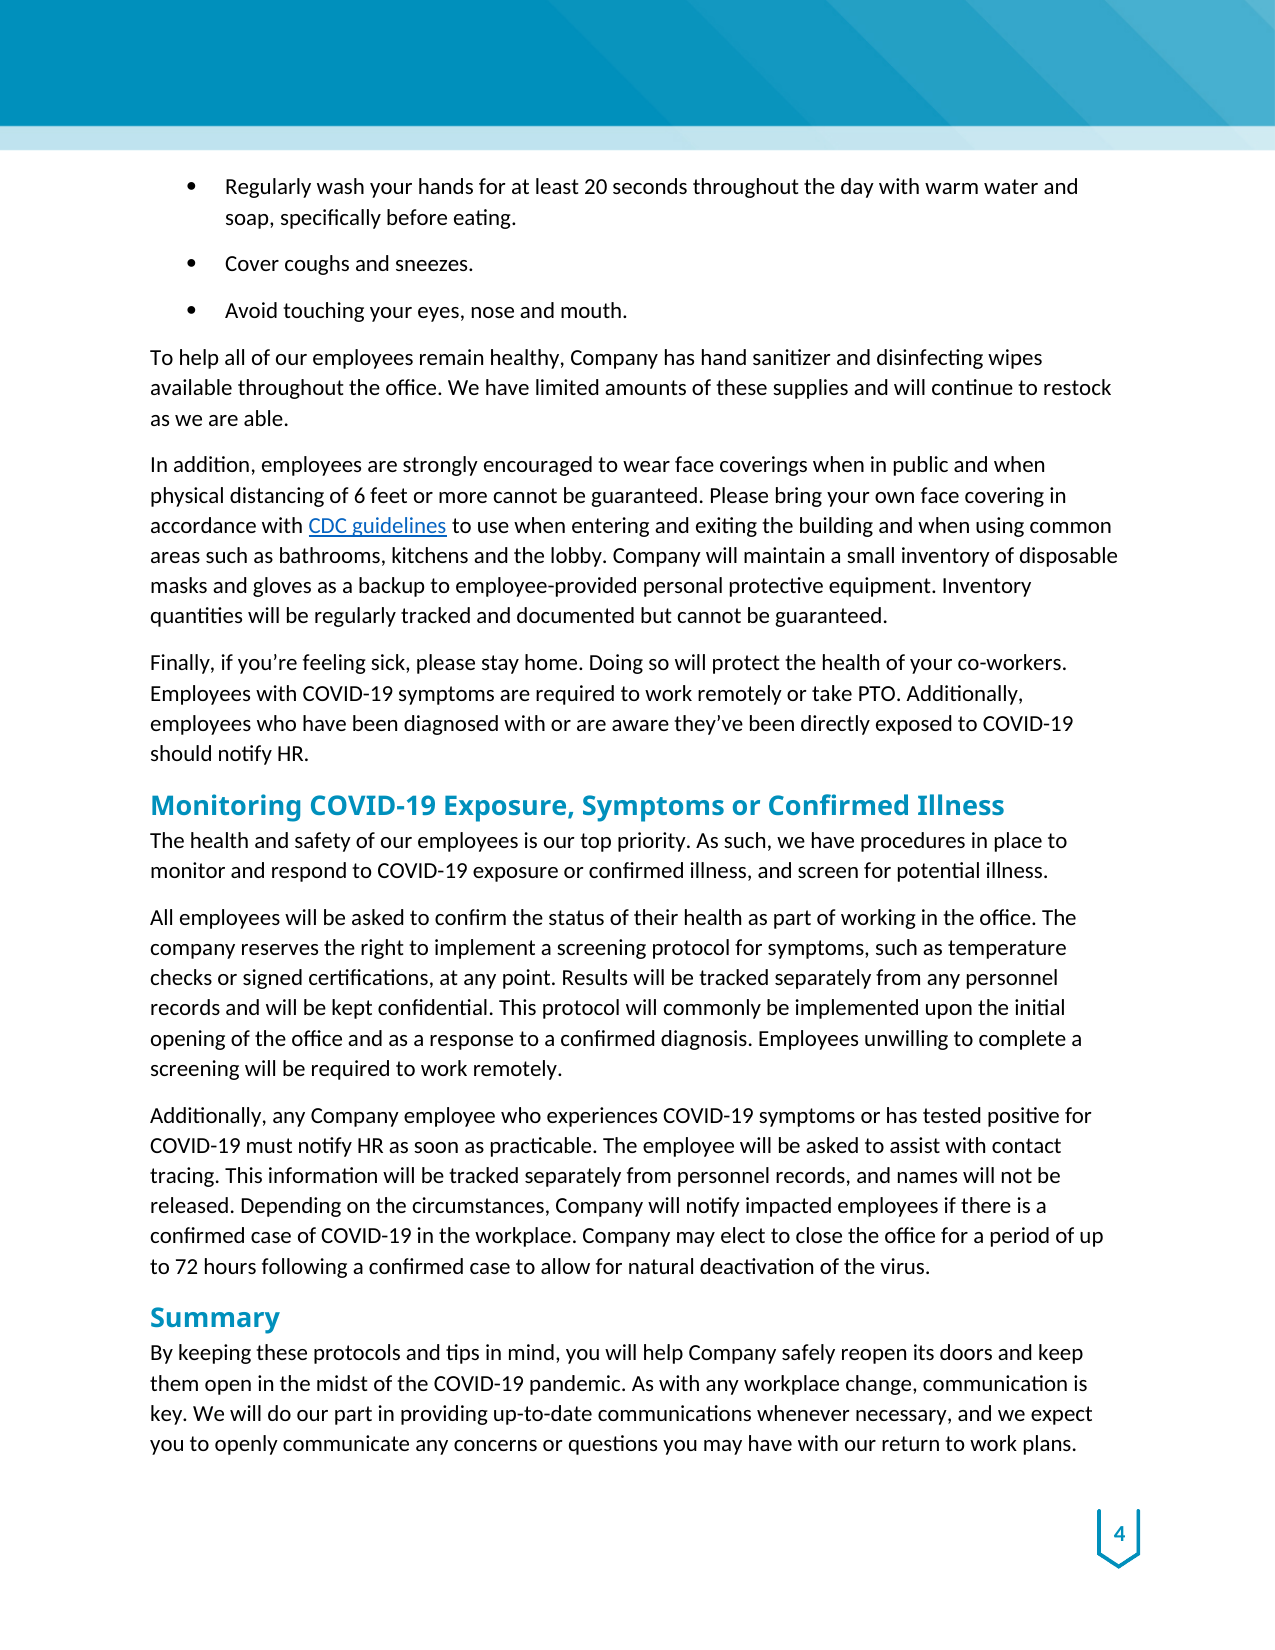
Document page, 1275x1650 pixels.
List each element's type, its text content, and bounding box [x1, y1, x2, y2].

subtitle Monitoring COVID-19 Exposure, Symptoms or Confirmed Illness [150, 786, 1125, 823]
text All employees will be asked to confirm the status of their health as part of working in the office. The company reserves the right to implement a screening protocol for symptoms, such as temperature checks or signed certifications, at any point. Results will be tracked separately from any personnel records and will be kept confidential. This protocol will commonly be implemented upon the initial opening of the office and as a response to a confirmed diagnosis. Employees unwilling to complete a screening will be required to work remotely. [150, 903, 1125, 1082]
text In addition, employees are strongly encouraged to wear face coverings when in public and when physical distancing of 6 feet or more cannot be guaranteed. Please bring your own face covering in accordance with CDC guidelines to use when entering and exiting the building and when using common areas such as bathrooms, kitchens and the lobby. Company will maintain a small inventory of disposable masks and gloves as a backup to employee-provided personal protective equipment. Inventory quantities will be regularly tracked and documented but cannot be guaranteed. [150, 451, 1125, 630]
list Cover coughs and sneezes. [187, 249, 1125, 278]
text Finally, if you’re feeling sick, please stay home. Doing so will protect the health of your co-workers. Employees with COVID-19 symptoms are required to work remotely or take PTO. Additionally, employees who have been diagnosed with or are aware they’ve been directly exposed to COVID-19 should notify HR. [150, 648, 1125, 767]
text To help all of our employees remain healthy, Company has hand sanitizer and disinfecting wipes available throughout the office. We have limited amounts of these supplies and will continue to restock as we are able. [150, 343, 1125, 432]
list Regularly wash your hands for at least 20 seconds throughout the day with warm water and soap, specifically before eating. [187, 172, 1125, 231]
subtitle Summary [150, 1299, 1125, 1336]
text The health and safety of our employees is our top priority. As such, we have procedures in place to monitor and respond to COVID-19 exposure or confirmed illness, and screen for potential illness. [150, 826, 1125, 884]
text Additionally, any Company employee who experiences COVID-19 symptoms or has tested positive for COVID-19 must notify HR as soon as practicable. The employee will be asked to assist with contact tracing. This information will be tracked separately from personnel records, and names will not be released. Depending on the circumstances, Company will notify impacted employees if there is a confirmed case of COVID-19 in the workplace. Company may elect to close the office for a period of up to 72 hours following a confirmed case to allow for natural deactivation of the virus. [150, 1101, 1125, 1280]
picture [0, 0, 1275, 151]
list Avoid touching your eyes, nose and mouth. [187, 296, 1125, 324]
text By keeping these protocols and tips in mind, you will help Company safely reopen its doors and keep them open in the midst of the COVID-19 pandemic. As with any workplace change, communication is key. We will do our part in providing up-to-date communications whenever necessary, and we expect you to openly communicate any concerns or questions you may have with our return to work plans. [150, 1338, 1125, 1457]
picture [1093, 1507, 1144, 1570]
